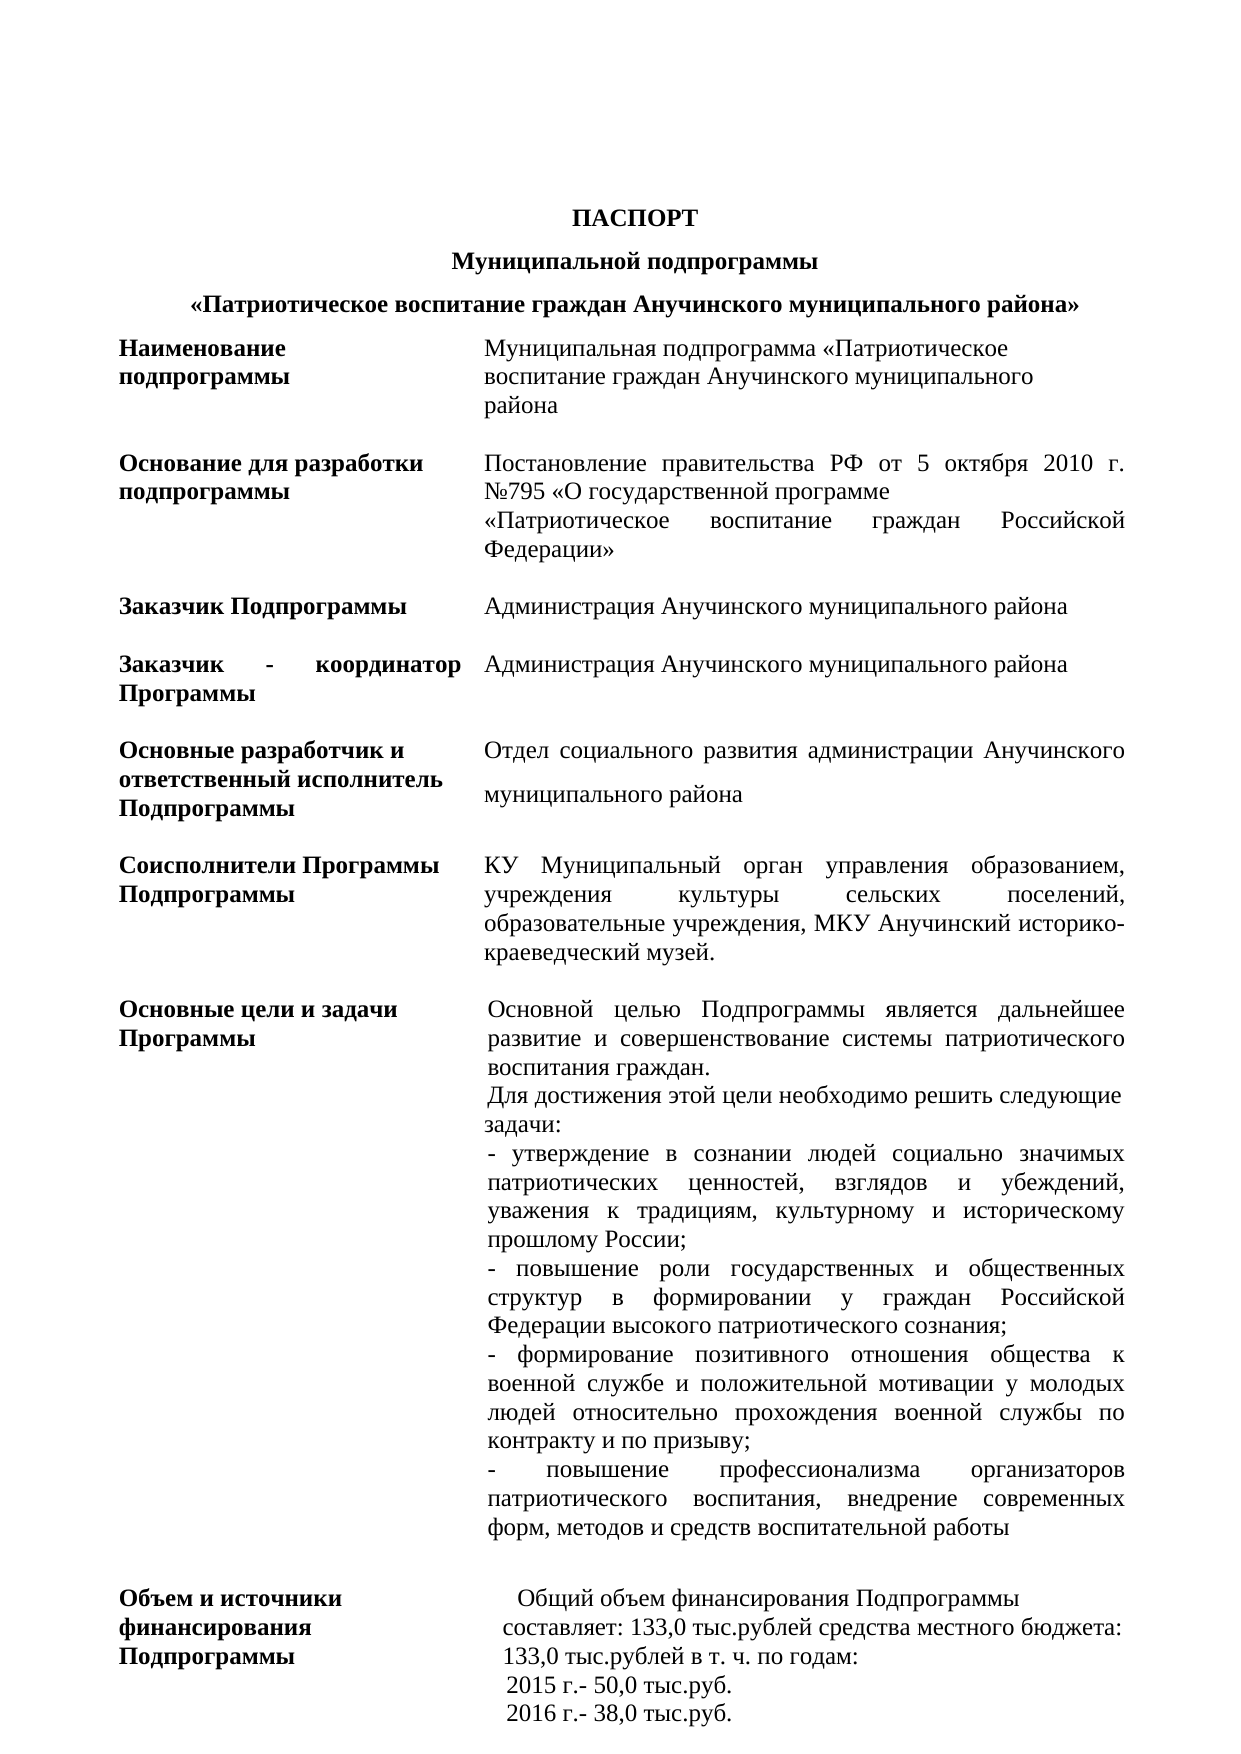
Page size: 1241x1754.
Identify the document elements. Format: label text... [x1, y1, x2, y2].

table_cell Основание для разработки подпрограммы [107, 448, 473, 591]
table_cell Заказчик - координатор Программы [107, 649, 473, 736]
table_cell Администрация Анучинского муниципального района [473, 649, 1137, 736]
table_cell Администрация Анучинского муниципального района [473, 591, 1137, 649]
table_cell Отдел социального развития администрации Анучинского муниципального района [473, 736, 1137, 822]
table_header Наименование подпрограммы [107, 333, 473, 448]
text «Патриотическое воспитание граждан Анучинского муниципального района» [118, 289, 1152, 318]
table_cell Основные разработчик и ответственный исполнитель Подпрограммы [107, 736, 473, 822]
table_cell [473, 1584, 1137, 1727]
table_header Муниципальная подпрограмма «Патриотическое воспитание граждан Анучинского муниципального района [473, 333, 1137, 448]
text ПАСПОРТ [118, 203, 1152, 232]
table_cell КУ Муниципальный орган управления образованием, учреждения культуры сельских поселений, образовательные учреждения, МКУ Анучинский историко-краеведческий музей. [473, 822, 1137, 994]
table_cell Соисполнители Программы Подпрограммы [107, 822, 473, 994]
table_cell Основные цели и задачи Программы [107, 994, 473, 1583]
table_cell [107, 1584, 473, 1727]
table_cell Заказчик Подпрограммы [107, 591, 473, 649]
table_cell Основной целью Подпрограммы является дальнейшее развитие и совершенствование системы патриотического воспитания граждан. Для достижения этой цели необходимо решить следующие задачи: - утверждение в сознании людей социально значимых патриотических ценностей, взглядов и убеждений, уважения к традициям, культурному и историческому прошлому России; - повышение роли государственных и общественных структур в формировании у граждан Российской Федерации высокого патриотического сознания; - формирование позитивного отношения общества к военной службе и положительной мотивации у молодых людей относительно прохождения военной службы по контракту и по призыву; - повышение профессионализма организаторов патриотического воспитания, внедрение современных форм, методов и средств воспитательной работы [473, 994, 1137, 1583]
text Муниципальной подпрограммы [118, 246, 1152, 275]
table_cell Постановление правительства РФ от 5 октября 2010 г. №795 «О государственной программе «Патриотическое воспитание граждан Российской Федерации» [473, 448, 1137, 591]
